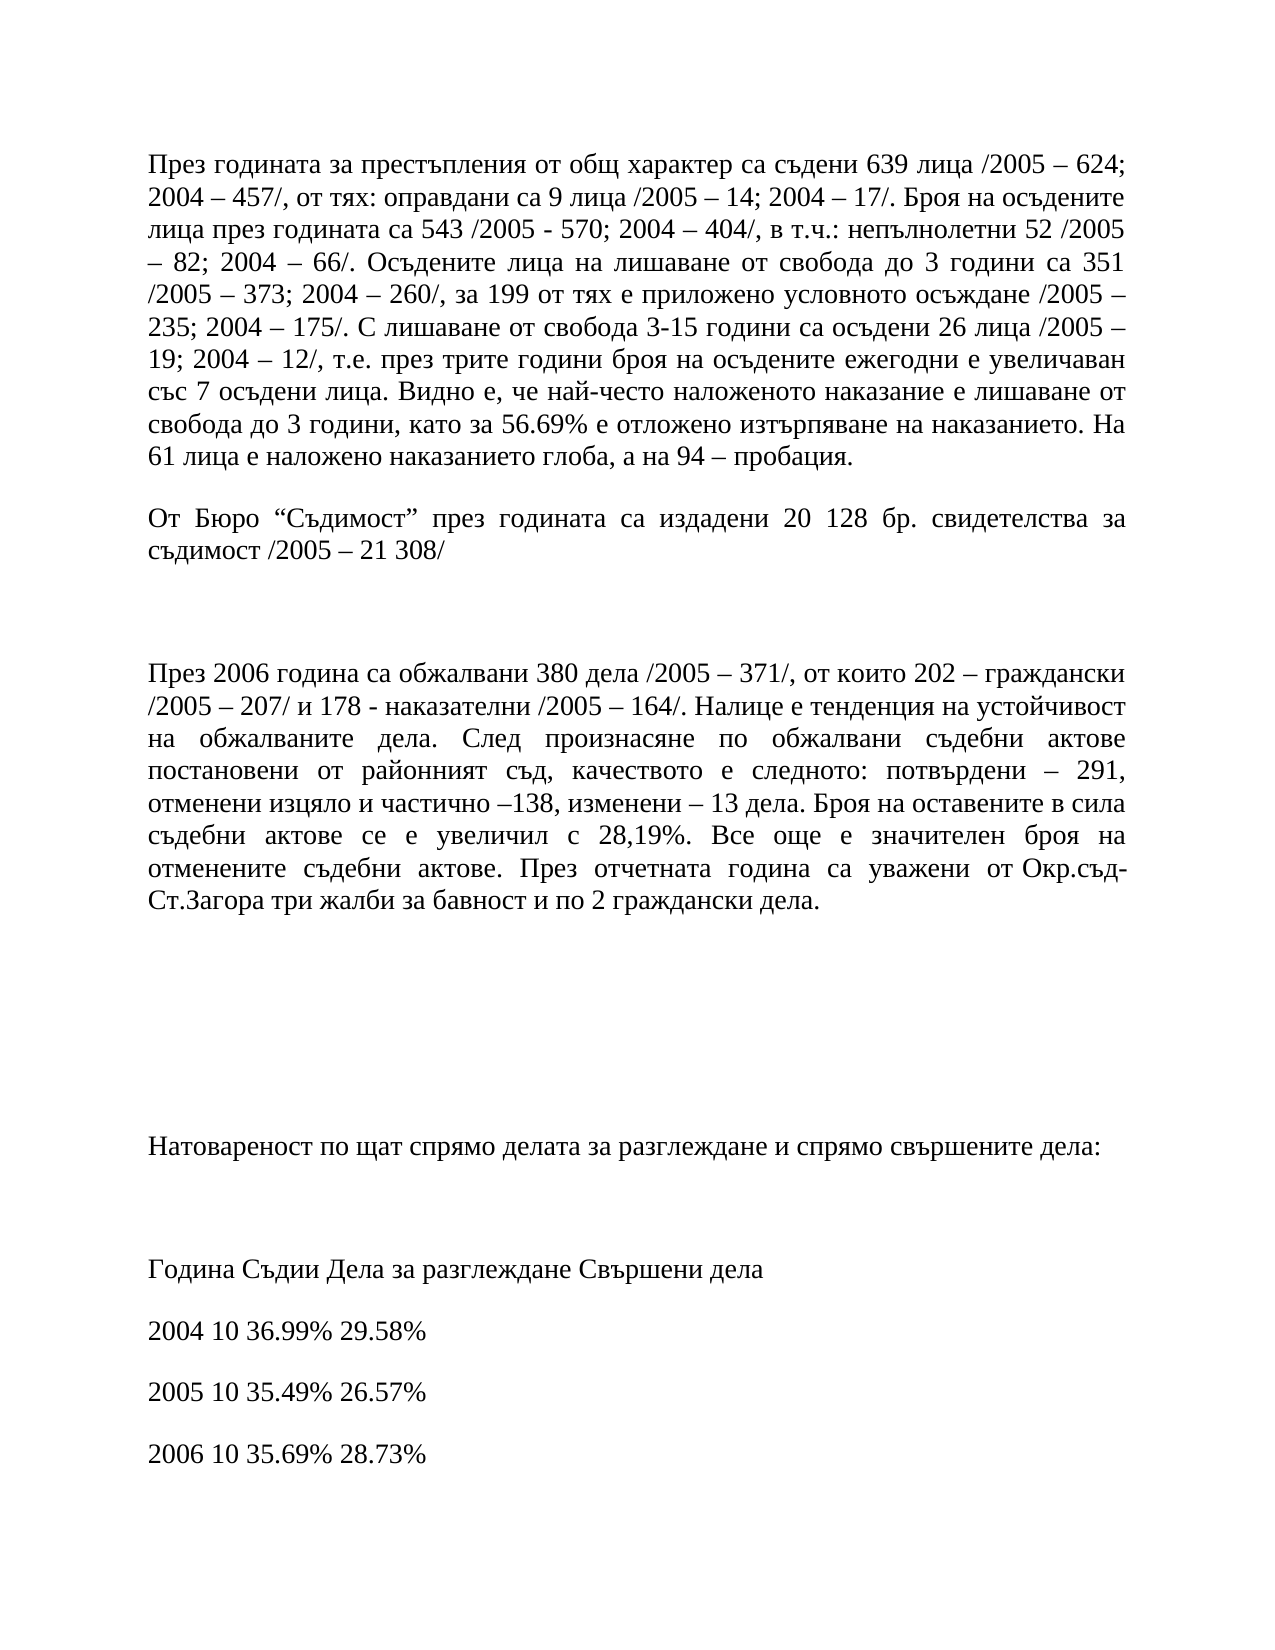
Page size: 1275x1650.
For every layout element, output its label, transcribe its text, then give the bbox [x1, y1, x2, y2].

text Натовареност по щат спрямо делата за разглеждане и спрямо свършените дела: [148, 1129, 1127, 1162]
text От Бюро “Съдимост” през годината са издадени 20 128 бр. свидетелства за съдимост /2005 – 21 308/ [148, 501, 1127, 566]
text 2006 10 35.69% 28.73% [148, 1437, 1127, 1469]
text 2004 10 36.99% 29.58% [148, 1314, 1127, 1346]
text През годината за престъпления от общ характер са съдени 639 лица /2005 – 624; 2004 – 457/, от тях: оправдани са 9 лица /2005 – 14; 2004 – 17/. Броя на осъдените лица през годината са 543 /2005 - 570; 2004 – 404/, в т.ч.: непълнолетни 52 /2005 – 82; 2004 – 66/. Осъдените лица на лишаване от свобода до 3 години са 351 /2005 – 373; 2004 – 260/, за 199 от тях е приложено условното осъждане /2005 – 235; 2004 – 175/. С лишаване от свобода 3-15 години са осъдени 26 лица /2005 – 19; 2004 – 12/, т.е. през трите години броя на осъдените ежегодни е увеличаван със 7 осъдени лица. Видно е, че най-често наложеното наказание е лишаване от свобода до 3 години, като за 56.69% е отложено изтърпяване на наказанието. На 61 лица е наложено наказанието глоба, а на 94 – пробация. [148, 148, 1127, 472]
text Година Съдии Дела за разглеждане Свършени дела [148, 1252, 1127, 1285]
text През 2006 година са обжалвани 380 дела /2005 – 371/, от които 202 – граждански /2005 – 207/ и 178 - наказателни /2005 – 164/. Налице е тенденция на устойчивост на обжалваните дела. След произнасяне по обжалвани съдебни актове постановени от районният съд, качеството е следното: потвърдени – 291, отменени изцяло и частично –138, изменени – 13 дела. Броя на оставените в сила съдебни актове се е увеличил с 28,19%. Все още е значителен броя на отменените съдебни актове. През отчетната година са уважени от Окр.съд-Ст.Загора три жалби за бавност и по 2 граждански дела. [148, 656, 1127, 915]
text 2005 10 35.49% 26.57% [148, 1376, 1127, 1408]
